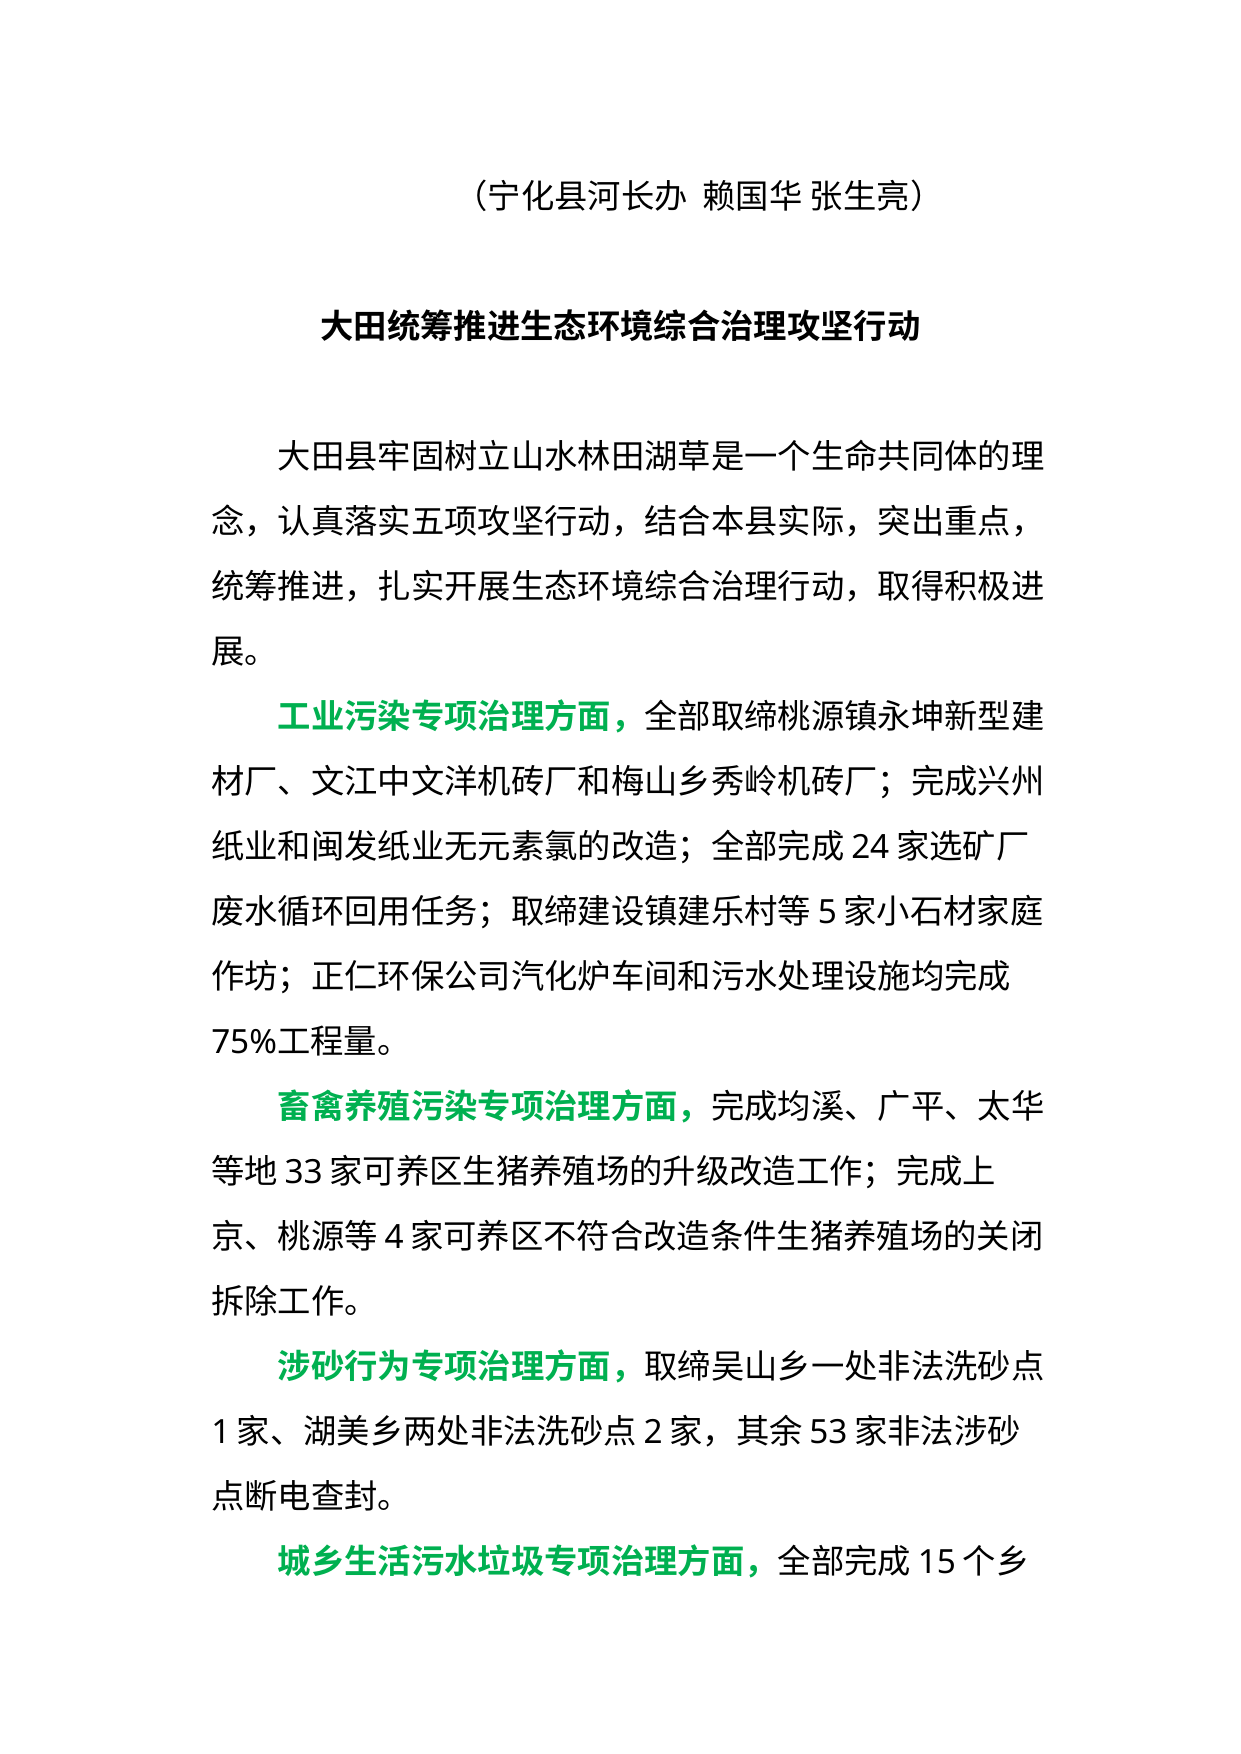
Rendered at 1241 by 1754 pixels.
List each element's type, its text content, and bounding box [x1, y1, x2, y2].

text （宁化县河长办 赖国华 张生亮） [187, 162, 1053, 227]
text 大田统筹推进生态环境综合治理攻坚行动 [187, 292, 1053, 357]
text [211, 422, 1053, 1592]
